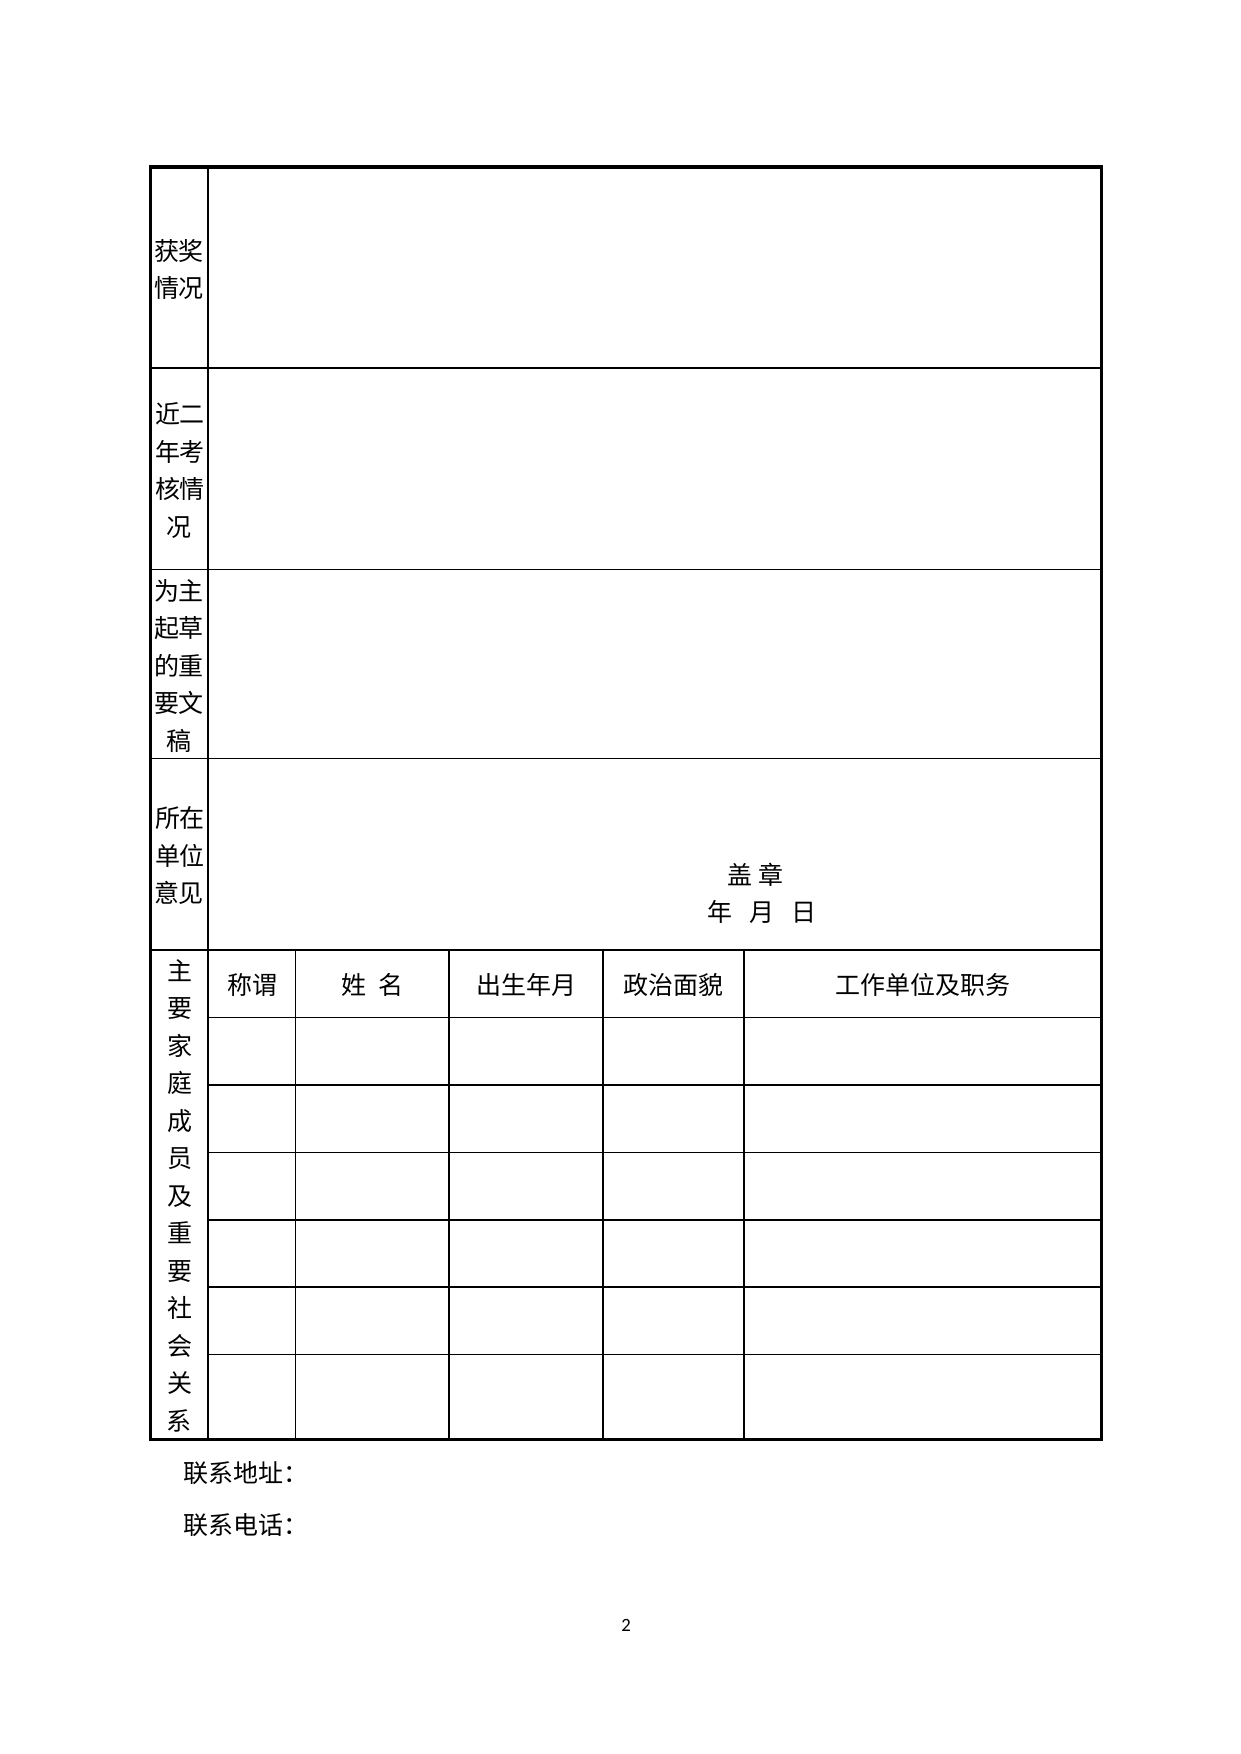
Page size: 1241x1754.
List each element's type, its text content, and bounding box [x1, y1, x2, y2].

table_cell [745, 1355, 1100, 1438]
table_cell 主要家庭成员及重要社会关系 [152, 951, 207, 1438]
table_cell [604, 1086, 743, 1151]
table_cell [745, 1018, 1100, 1084]
table_cell 称谓 [209, 951, 295, 1017]
table_cell [296, 1288, 448, 1354]
table_cell [604, 1288, 743, 1354]
table_cell 近二年考核情况 [152, 369, 207, 568]
table_cell [209, 369, 1100, 568]
table_cell [209, 1288, 295, 1354]
table_cell [450, 1288, 602, 1354]
table_cell [604, 1355, 743, 1438]
table_cell [209, 1153, 295, 1219]
table_cell [745, 1086, 1100, 1151]
table_cell [296, 1355, 448, 1438]
table_cell [209, 1355, 295, 1438]
table_cell [209, 169, 1100, 367]
table_cell 政治面貌 [604, 951, 743, 1017]
table_cell [209, 1221, 295, 1286]
table_cell [745, 1288, 1100, 1354]
table_cell [450, 1221, 602, 1286]
table_cell [450, 1086, 602, 1151]
table_cell 出生年月 [450, 951, 602, 1017]
table_cell [745, 1153, 1100, 1219]
table_cell [296, 1153, 448, 1219]
table_cell 获奖 情况 [152, 169, 207, 367]
table_cell [209, 1018, 295, 1084]
table_cell [604, 1018, 743, 1084]
table_cell [296, 1086, 448, 1151]
table_cell [296, 1221, 448, 1286]
table_cell 工作单位及职务 [745, 951, 1100, 1017]
text 联系电话： [183, 1493, 1069, 1545]
table_cell 盖 章 年 月 日 [209, 759, 1100, 949]
table_cell 为主 起草的重 要文 稿 [152, 570, 207, 758]
table_cell [296, 1018, 448, 1084]
table_cell [209, 1086, 295, 1151]
table_cell 所在单位意见 [152, 759, 207, 949]
text 联系地址： [183, 1441, 1069, 1493]
table_cell [450, 1355, 602, 1438]
table_cell [604, 1153, 743, 1219]
table_cell [745, 1221, 1100, 1286]
table_cell [209, 570, 1100, 758]
table_cell 姓 名 [296, 951, 448, 1017]
table_cell [604, 1221, 743, 1286]
table_cell [450, 1153, 602, 1219]
table_cell [450, 1018, 602, 1084]
